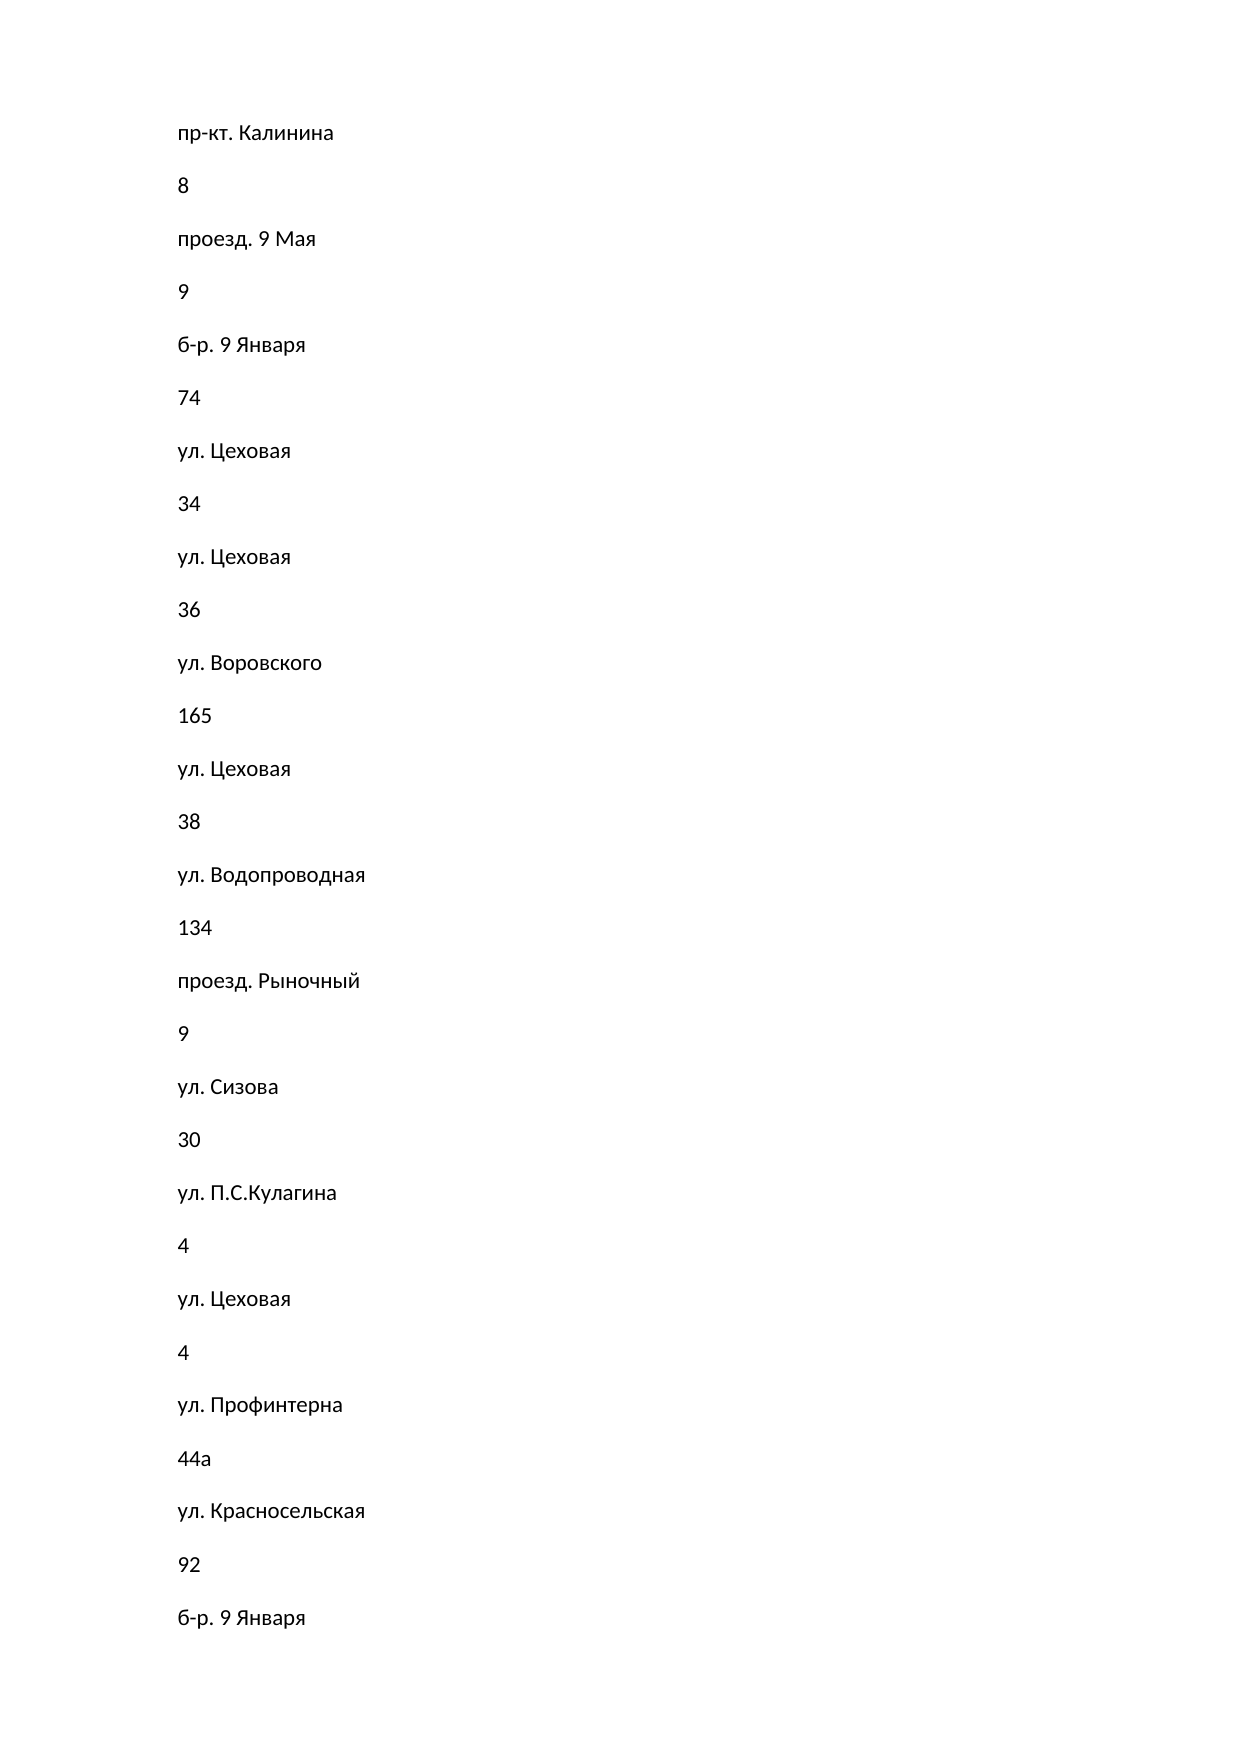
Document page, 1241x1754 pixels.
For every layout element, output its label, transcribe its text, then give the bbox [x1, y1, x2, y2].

text 92 [177, 1550, 1152, 1578]
text ул. Профинтерна [177, 1391, 1152, 1419]
text 8 [177, 171, 1152, 199]
text 9 [177, 1019, 1152, 1047]
text б-р. 9 Января [177, 1603, 1152, 1631]
text 36 [177, 595, 1152, 623]
text ул. Цеховая [177, 542, 1152, 570]
text ул. Цеховая [177, 1284, 1152, 1313]
text 38 [177, 807, 1152, 835]
text 4 [177, 1232, 1152, 1259]
text ул. П.С.Кулагина [177, 1178, 1152, 1207]
text 9 [177, 277, 1152, 305]
text 134 [177, 913, 1152, 941]
text ул. Красносельская [177, 1497, 1152, 1525]
text проезд. Рыночный [177, 966, 1152, 994]
text проезд. 9 Мая [177, 224, 1152, 252]
text пр-кт. Калинина [177, 118, 1152, 146]
text 4 [177, 1338, 1152, 1366]
text ул. Сизова [177, 1072, 1152, 1101]
text ул. Цеховая [177, 436, 1152, 464]
text ул. Воровского [177, 648, 1152, 676]
text 44а [177, 1444, 1152, 1472]
text 165 [177, 701, 1152, 729]
text б-р. 9 Января [177, 330, 1152, 358]
text 74 [177, 383, 1152, 411]
text 34 [177, 489, 1152, 517]
text ул. Водопроводная [177, 860, 1152, 888]
text 30 [177, 1126, 1152, 1153]
text ул. Цеховая [177, 754, 1152, 782]
